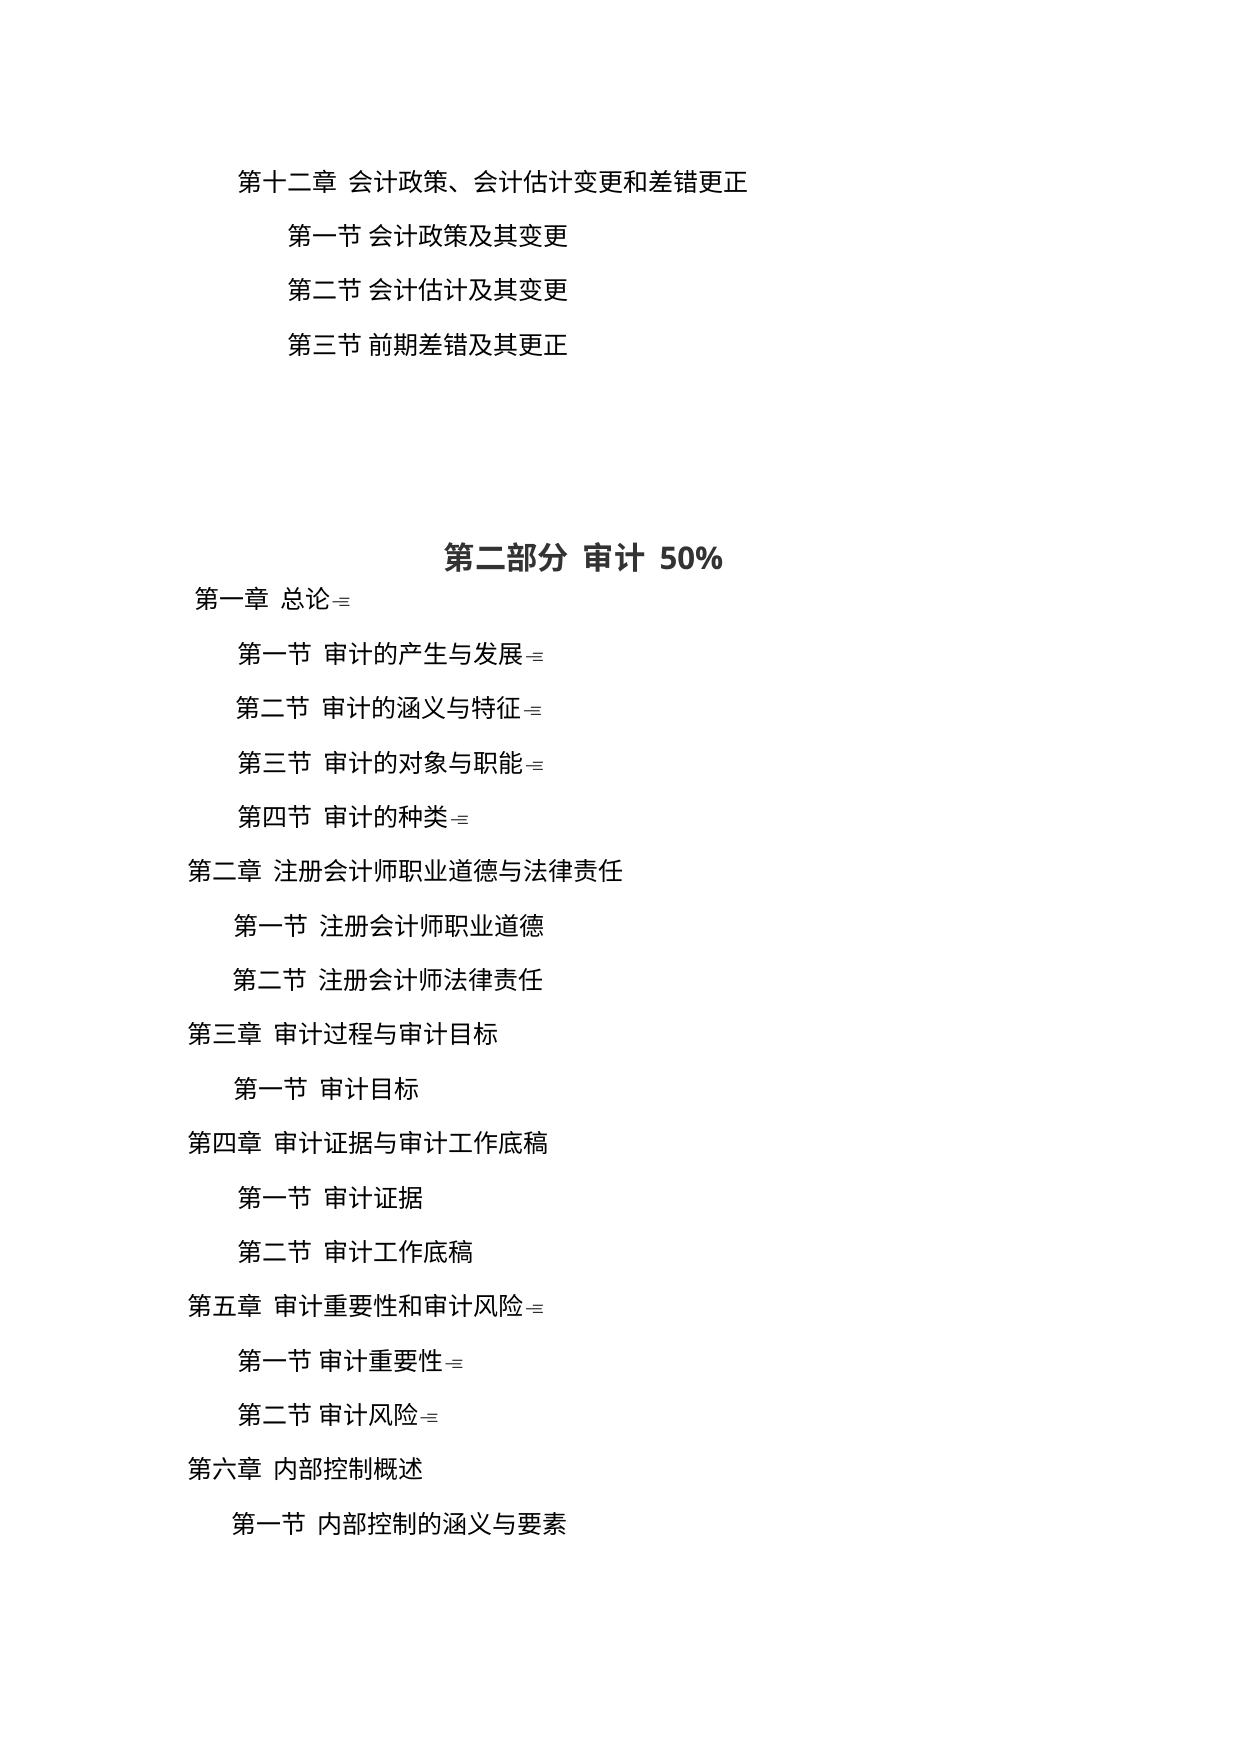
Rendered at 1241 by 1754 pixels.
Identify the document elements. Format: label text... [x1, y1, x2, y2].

text 第一节 审计的产生与发展 [187, 634, 1053, 671]
text 第二节 审计的涵义与特征 [187, 689, 1053, 725]
text 第二节 会计估计及其变更 [187, 271, 1053, 307]
text 第一节 会计政策及其变更 [187, 216, 1053, 253]
text 第四节 审计的种类 [187, 797, 1053, 834]
text 第十二章 会计政策、会计估计变更和差错更正 [187, 162, 1053, 198]
text 第二节 审计风险 [187, 1396, 1053, 1432]
text 第二部分 审计 50% [187, 528, 979, 580]
text 第六章 内部控制概述 [187, 1450, 1053, 1486]
text 第一节 审计目标 [187, 1069, 1053, 1106]
text 第四章 审计证据与审计工作底稿 [187, 1124, 1053, 1160]
text 第二章 注册会计师职业道德与法律责任 [187, 852, 1053, 888]
text 第一节 审计重要性 [187, 1341, 1053, 1377]
text 第二节 注册会计师法律责任 [94, 961, 1053, 997]
text 第三节 前期差错及其更正 [187, 325, 1053, 361]
text 第一章 总论 [187, 580, 1053, 616]
text 第三节 审计的对象与职能 [187, 743, 1053, 779]
text 第三章 审计过程与审计目标 [187, 1015, 1053, 1051]
text 第一节 注册会计师职业道德 [187, 906, 1053, 942]
text 第一节 审计证据 [187, 1178, 1053, 1214]
text 第二节 审计工作底稿 [187, 1232, 1053, 1269]
text 第五章 审计重要性和审计风险 [187, 1287, 1053, 1323]
text 第一节 内部控制的涵义与要素 [187, 1504, 1053, 1541]
